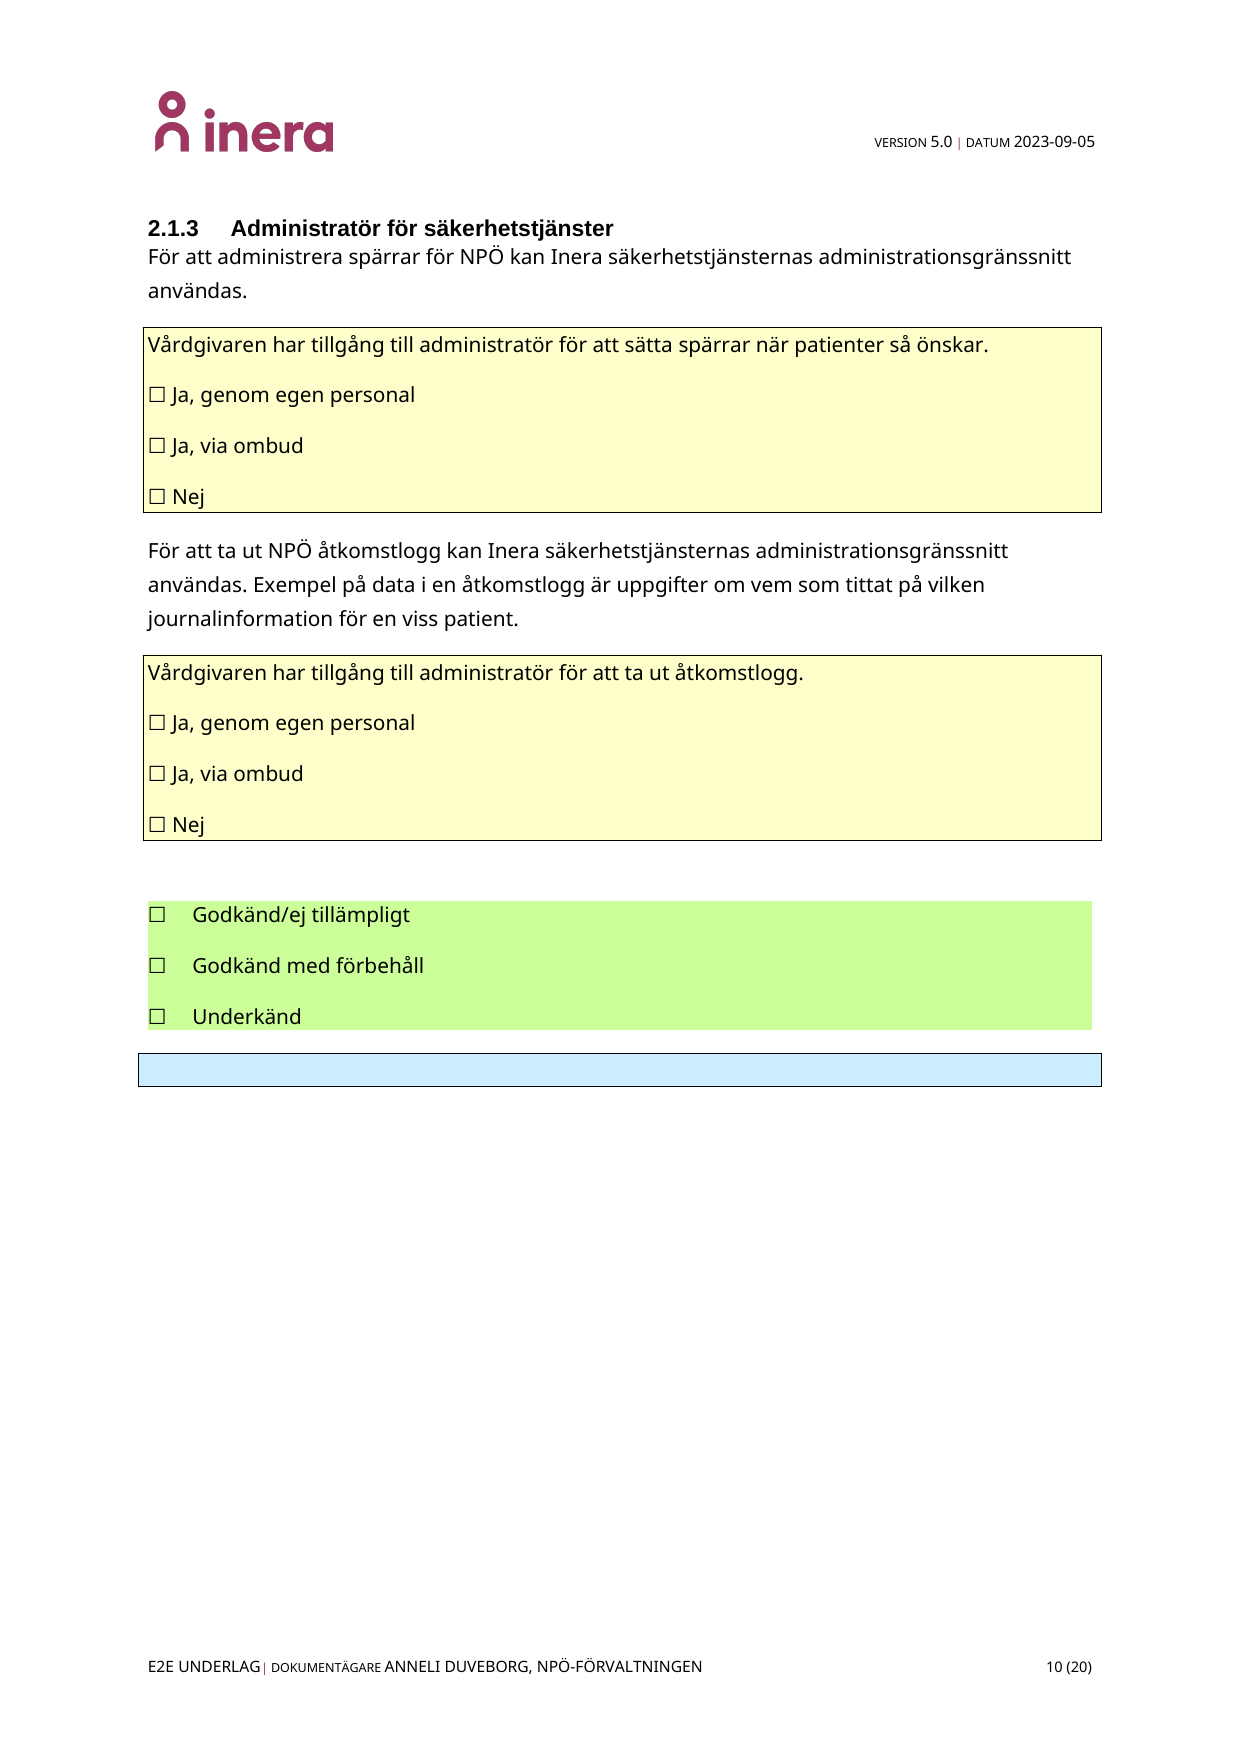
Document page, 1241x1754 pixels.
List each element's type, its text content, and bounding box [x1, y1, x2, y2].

text Vårdgivaren har tillgång till administratör för att ta ut åtkomstlogg. [144, 656, 1101, 686]
text Godkänd med förbehåll [148, 951, 1092, 980]
text Underkänd [148, 1002, 1092, 1030]
text Ja, via ombud [144, 428, 1101, 459]
text Vårdgivaren har tillgång till administratör för att sätta spärrar när patienter så önskar. [144, 328, 1101, 358]
text Ja, genom egen personal [144, 377, 1101, 409]
text Nej [144, 479, 1101, 512]
text Administratör för säkerhetstjänster [148, 215, 1092, 242]
text För att administrera spärrar för NPÖ kan Inera säkerhetstjänsternas administrationsgränssnitt användas. [148, 242, 1092, 304]
picture [155, 91, 333, 152]
text För att ta ut NPÖ åtkomstlogg kan Inera säkerhetstjänsternas administrationsgränssnitt användas. Exempel på data i en åtkomstlogg är uppgifter om vem som tittat på vilken journalinformation för en viss patient. [148, 536, 1092, 632]
text Ja, via ombud [144, 756, 1101, 788]
text Nej [144, 807, 1101, 840]
text Ja, genom egen personal [144, 705, 1101, 737]
text Godkänd/ej tillämpligt [148, 901, 1092, 929]
